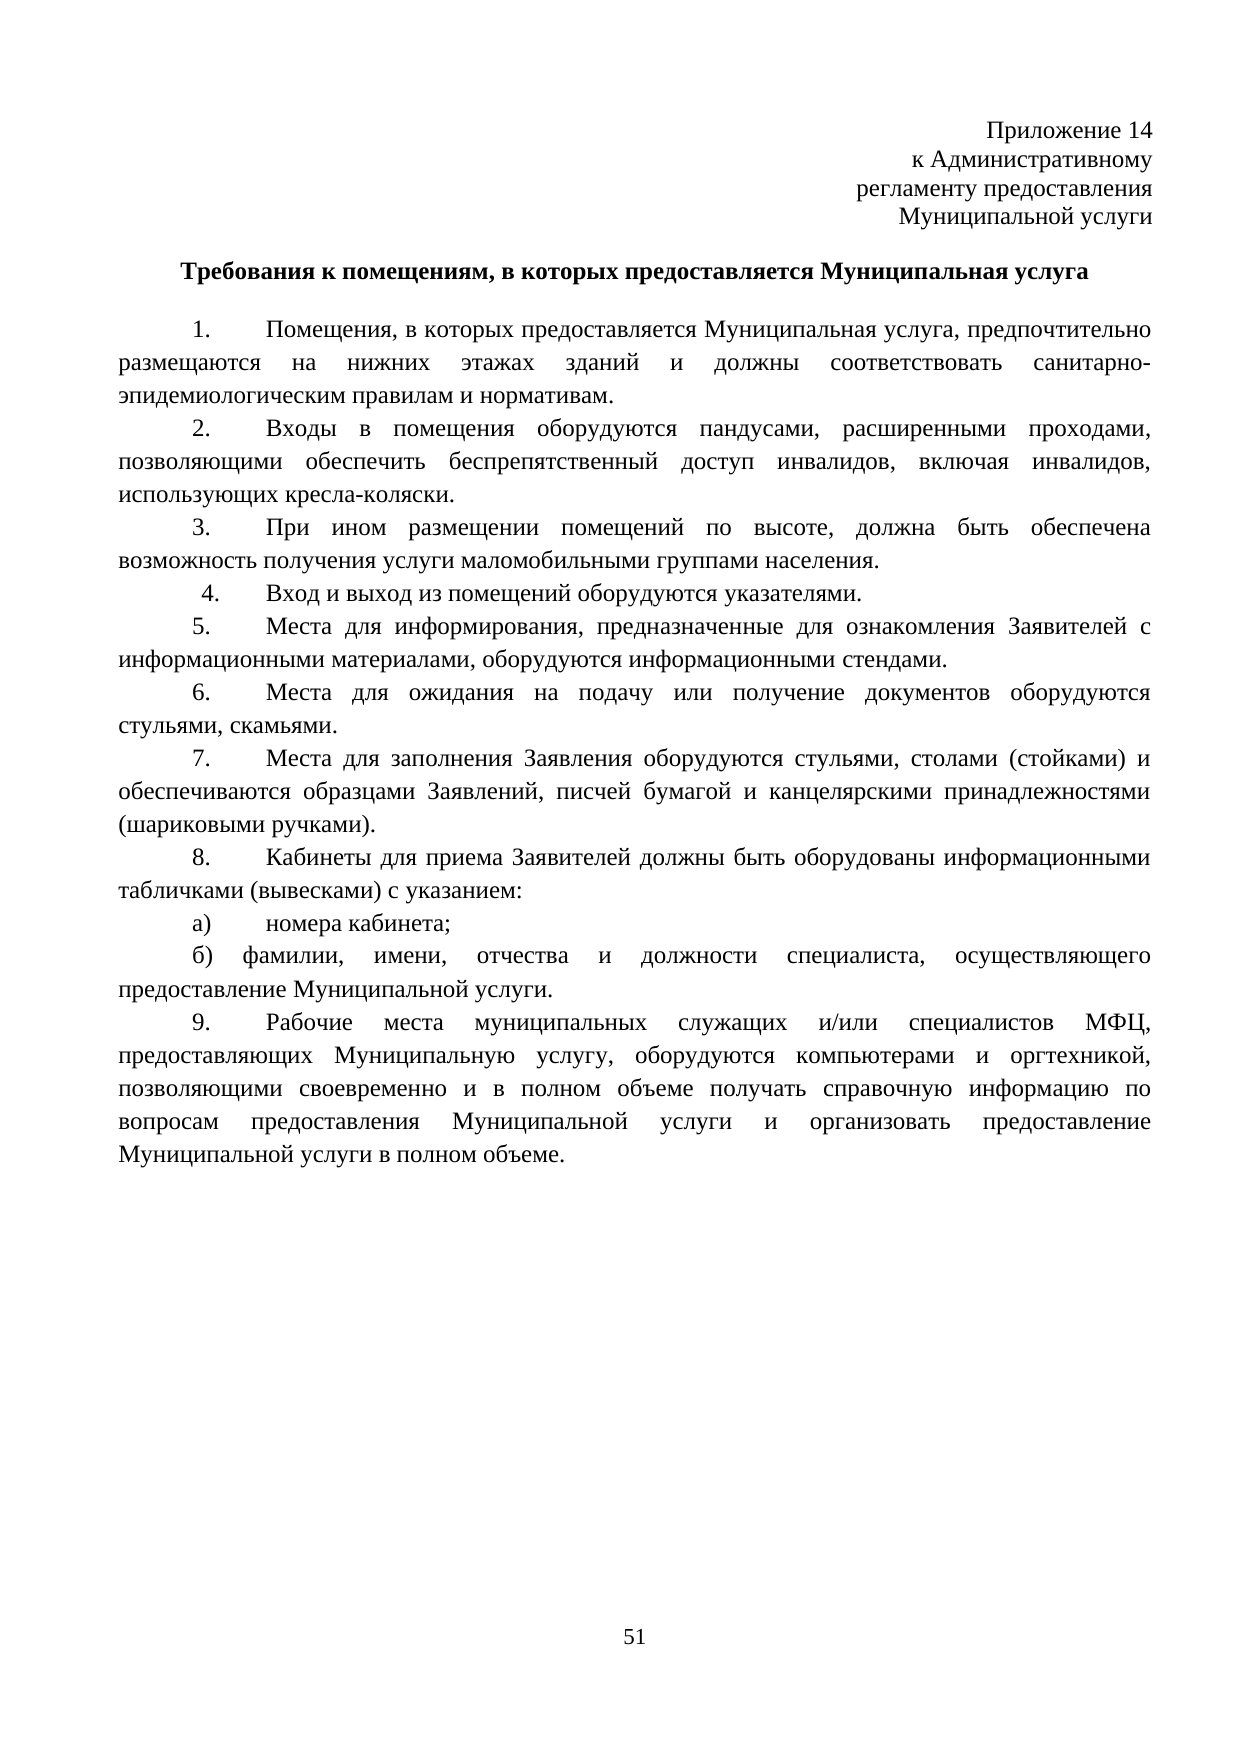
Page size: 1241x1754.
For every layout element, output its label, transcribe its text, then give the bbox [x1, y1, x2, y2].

list Рабочие места муниципальных служащих и/или специалистов МФЦ, предоставляющих Муниципальную услугу, оборудуются компьютерами и оргтехникой, позволяющими своевременно и в полном объеме получать справочную информацию по вопросам предоставления Муниципальной услуги и организовать предоставление Муниципальной услуги в полном объеме. [118, 1007, 1152, 1168]
list Кабинеты для приема Заявителей должны быть оборудованы информационными табличками (вывесками) с указанием: [118, 842, 1152, 904]
list Места для заполнения Заявления оборудуются стульями, столами (стойками) и обеспечиваются образцами Заявлений, писчей бумагой и канцелярскими принадлежностями (шариковыми ручками). [118, 743, 1151, 838]
list При ином размещении помещений по высоте, должна быть обеспечена возможность получения услуги маломобильными группами населения. [118, 512, 1152, 574]
list Места для ожидания на подачу или получение документов оборудуются стульями, скамьями. [118, 677, 1151, 739]
text б) фамилии, имени, отчества и должности специалиста, осуществляющего предоставление Муниципальной услуги. [118, 941, 1152, 1002]
list Места для информирования, предназначенные для ознакомления Заявителей с информационными материалами, оборудуются информационными стендами. [118, 611, 1152, 673]
subtitle Требования к помещениям, в которых предоставляется Муниципальная услуга [180, 256, 1163, 285]
text а) номера кабинета; [192, 908, 1163, 937]
list Вход и выход из помещений оборудуются указателями. [127, 578, 1163, 607]
text Приложение 14 к Административному регламенту предоставления Муниципальной услуги [855, 115, 1152, 230]
list Помещения, в которых предоставляется Муниципальная услуга, предпочтительно размещаются на нижних этажах зданий и должны соответствовать санитарно- эпидемиологическим правилам и нормативам. [118, 314, 1152, 409]
list Входы в помещения оборудуются пандусами, расширенными проходами, позволяющими обеспечить беспрепятственный доступ инвалидов, включая инвалидов, использующих кресла-коляски. [118, 413, 1152, 508]
